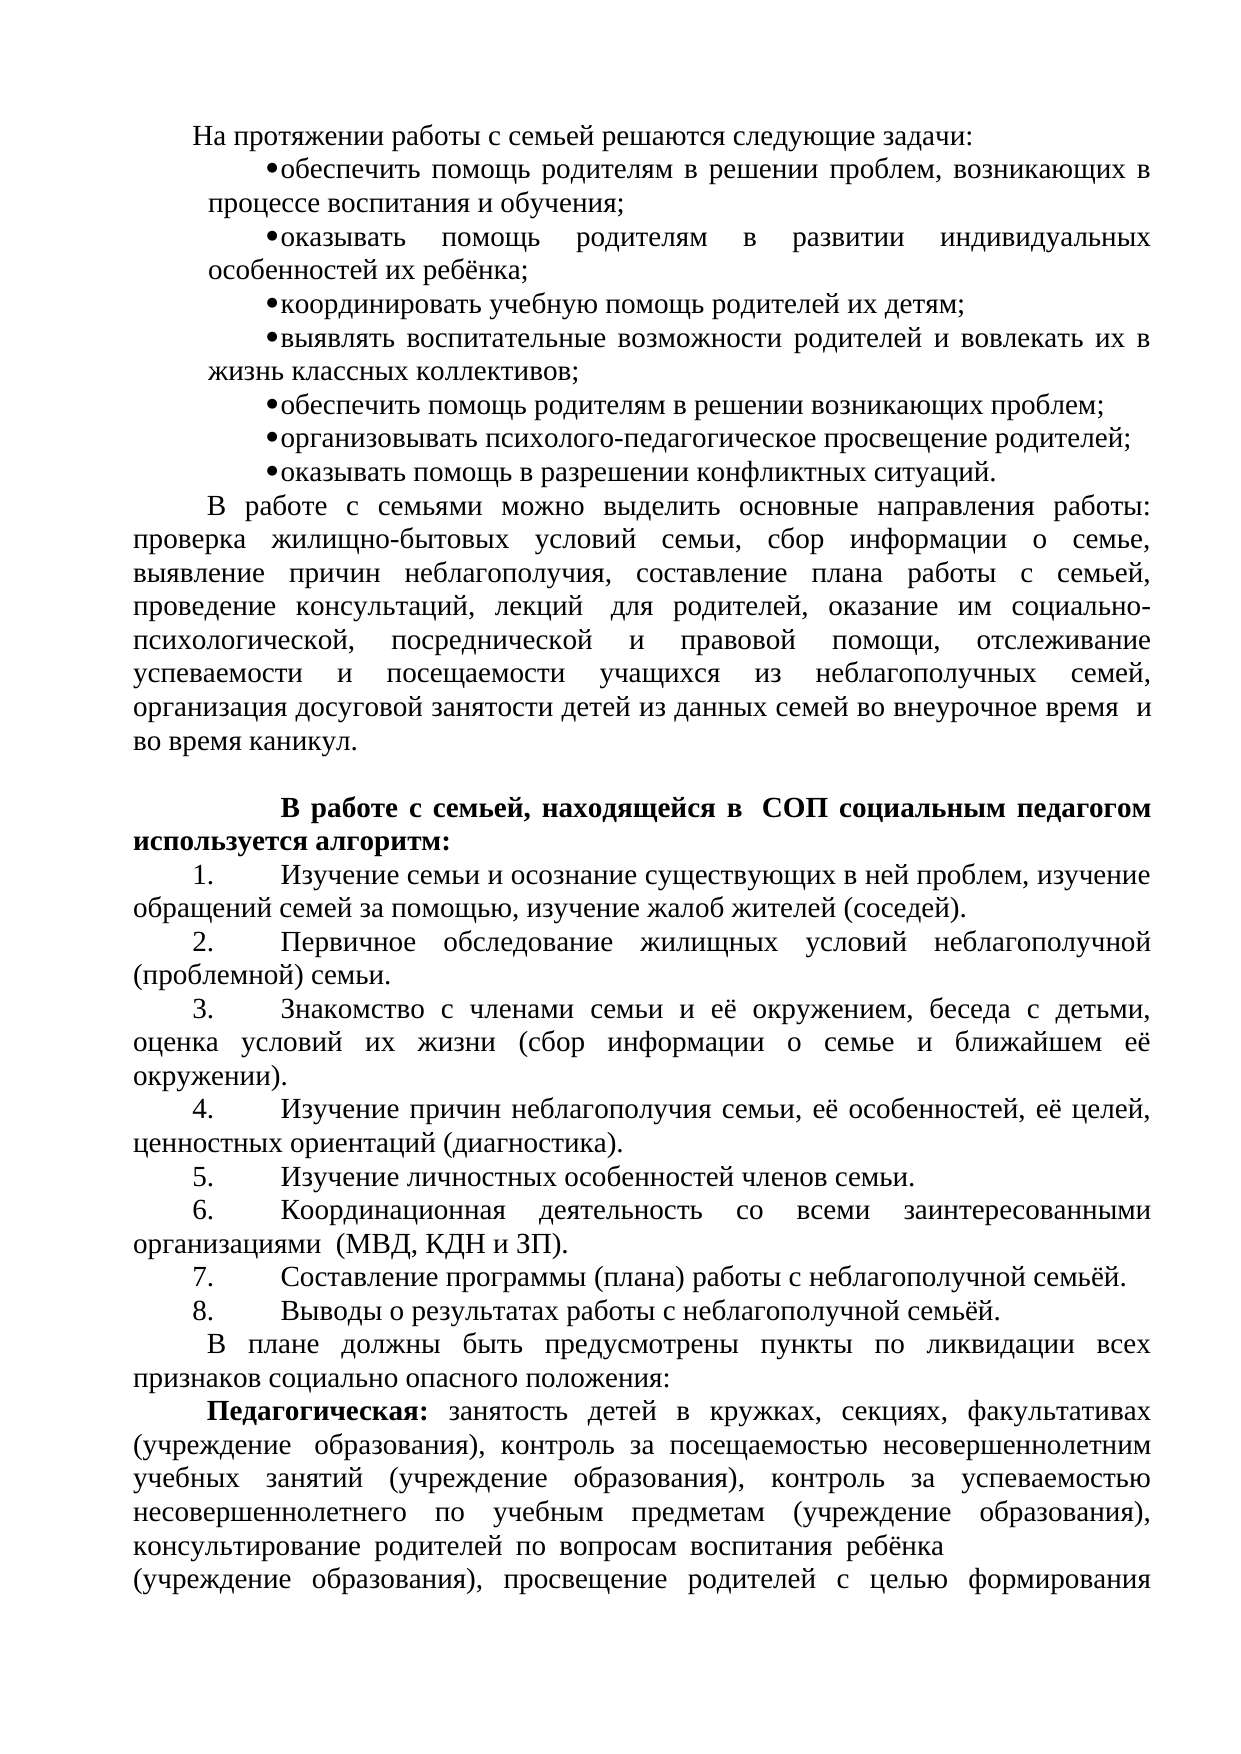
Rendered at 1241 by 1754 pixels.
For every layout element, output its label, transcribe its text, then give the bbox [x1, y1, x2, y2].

list Изучение семьи и осознание существующих в ней проблем, изучение обращений семей за помощью, изучение жалоб жителей (соседей). [133, 857, 1152, 924]
list Изучение причин неблагополучия семьи, её особенностей, её целей, ценностных ориентаций (диагностика). [133, 1092, 1152, 1159]
text В плане должны быть предусмотрены пункты по ликвидации всех признаков социально опасного положения: [133, 1326, 1152, 1393]
list Координационная деятельность со всеми заинтересованными организациями (МВД, КДН и ЗП). [133, 1192, 1152, 1259]
list обеспечить помощь родителям в решении проблем, возникающих в процессе воспитания и обучения; [208, 152, 1152, 219]
list Первичное обследование жилищных условий неблагополучной (проблемной) семьи. [133, 924, 1152, 991]
list оказывать помощь родителям в развитии индивидуальных особенностей их ребёнка; [208, 219, 1152, 286]
list Выводы о результатах работы с неблагополучной семьёй. [133, 1293, 1152, 1326]
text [133, 1393, 1152, 1595]
list выявлять воспитательные возможности родителей и вовлекать их в жизнь классных коллективов; [208, 320, 1152, 387]
text В работе с семьей, находящейся в СОП социальным педагогом используется алгоритм: [133, 790, 1152, 857]
text В работе с семьями можно выделить основные направления работы: проверка жилищно-бытовых условий семьи, сбор информации о семье, выявление причин неблагополучия, составление плана работы с семьей, проведение консультаций, лекций для родителей, оказание им социально-психологической, посреднической и правовой помощи, отслеживание успеваемости и посещаемости учащихся из неблагополучных семей, организация досуговой занятости детей из данных семей во внеурочное время и во время каникул. [133, 488, 1152, 756]
list организовывать психолого-педагогическое просвещение родителей; [208, 421, 1152, 454]
text На протяжении работы с семьей решаются следующие задачи: [133, 118, 1152, 152]
list оказывать помощь в разрешении конфликтных ситуаций. [208, 454, 1152, 488]
list обеспечить помощь родителям в решении возникающих проблем; [208, 387, 1152, 421]
list координировать учебную помощь родителей их детям; [208, 286, 1152, 320]
list Знакомство с членами семьи и её окружением, беседа с детьми, оценка условий их жизни (сбор информации о семье и ближайшем её окружении). [133, 991, 1152, 1092]
list Составление программы (плана) работы с неблагополучной семьёй. [133, 1259, 1152, 1293]
list Изучение личностных особенностей членов семьи. [133, 1159, 1152, 1192]
